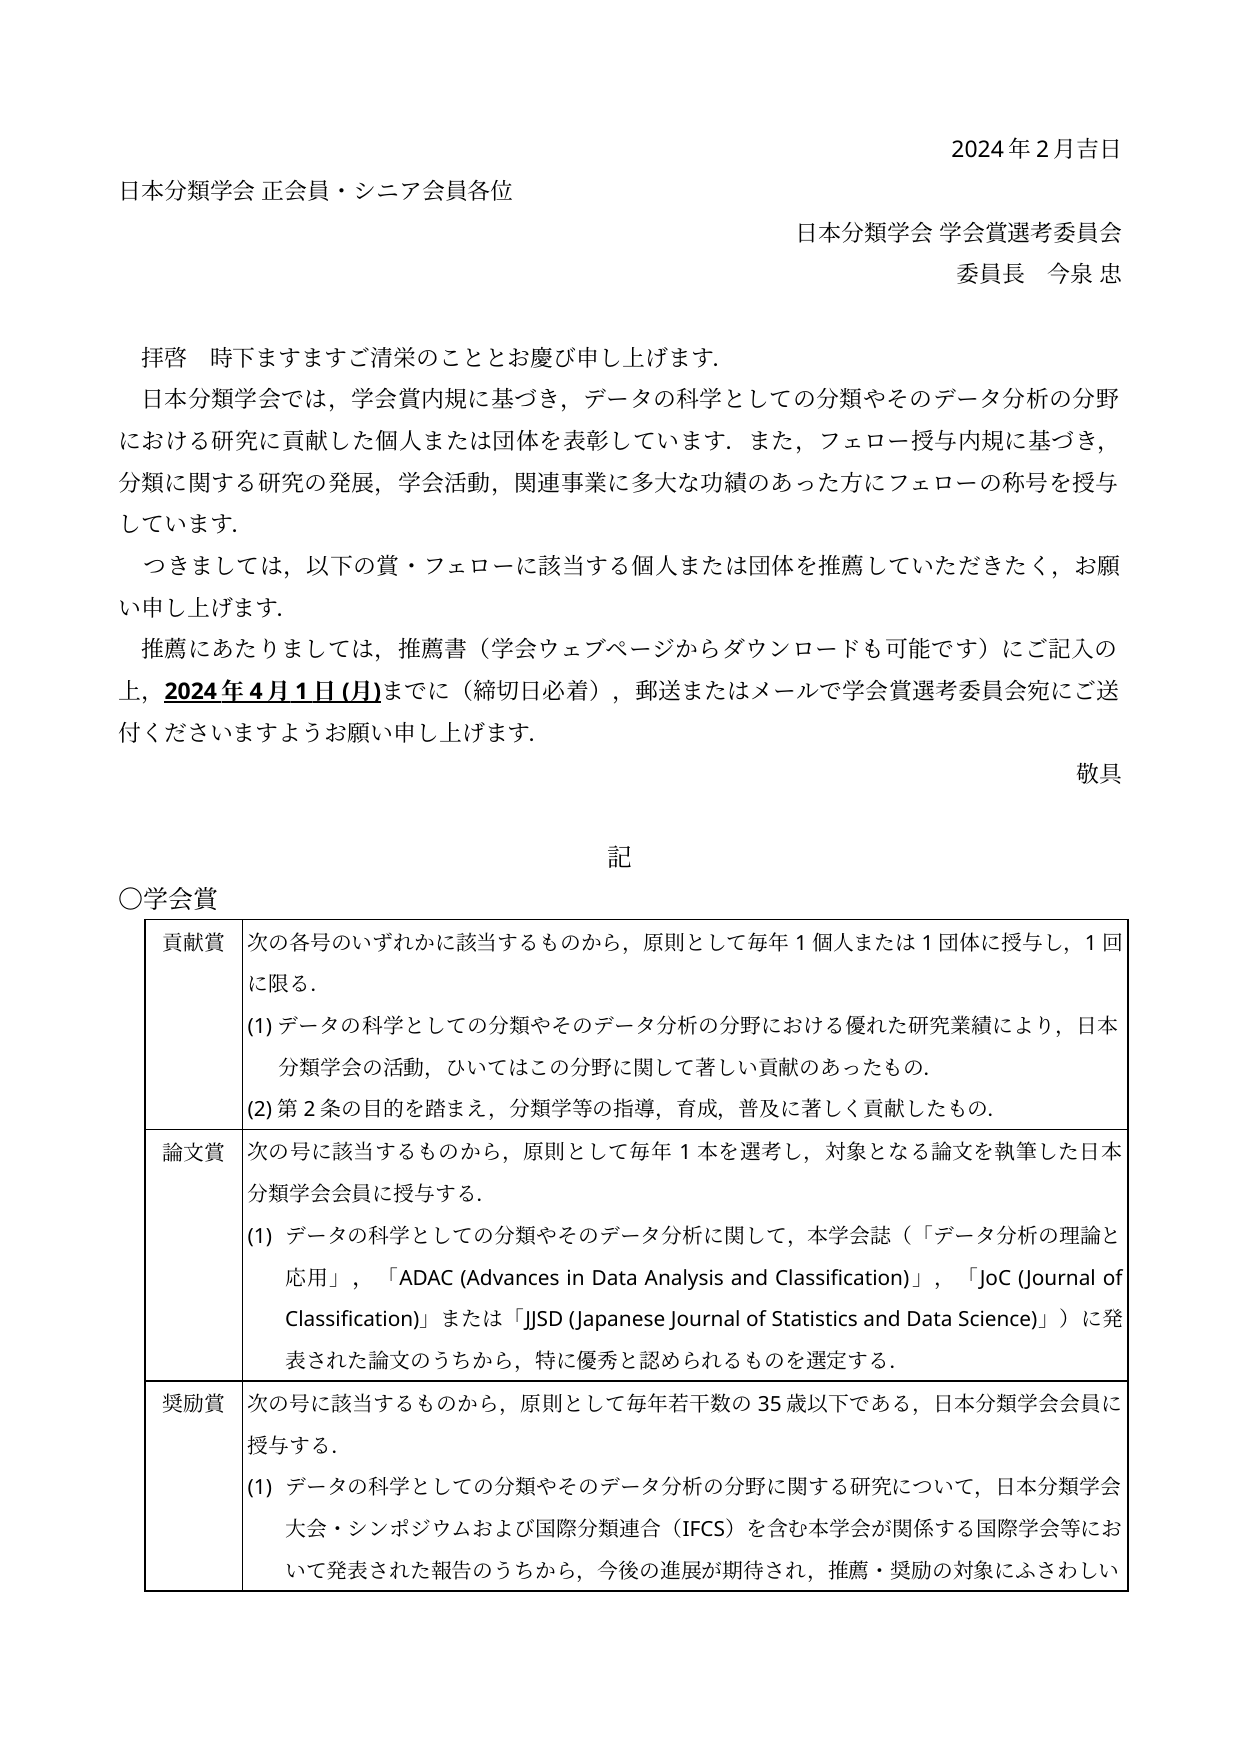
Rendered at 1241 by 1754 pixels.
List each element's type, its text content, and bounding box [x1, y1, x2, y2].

text 2024年2月吉日 [118, 127, 1122, 169]
subtitle 記 [118, 835, 1122, 877]
text 日本分類学会 学会賞選考委員会 [118, 210, 1122, 252]
table_header 貢献賞 [146, 920, 242, 1128]
text 日本分類学会 正会員・シニア会員各位 [118, 169, 1122, 210]
text 拝啓 時下ますますご清栄のこととお慶び申し上げます． [118, 335, 1122, 377]
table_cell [243, 1382, 1127, 1590]
text 日本分類学会では，学会賞内規に基づき，データの科学としての分類やそのデータ分析の分野における研究に貢献した個人または団体を表彰しています．また，フェロー授与内規に基づき，分類に関する研究の発展，学会活動，関連事業に多大な功績のあった方にフェローの称号を授与しています． [118, 377, 1122, 544]
table_cell 論文賞 [146, 1130, 242, 1380]
table_header 次の各号のいずれかに該当するものから，原則として毎年 1 個人または 1 団体に授与し，1 回に限る． (1) データの科学としての分類やそのデータ分析の分野における優れた研究業績により，日本分類学会の活動，ひいてはこの分野に関して著しい貢献のあったもの． (2) 第 2 条の目的を踏まえ，分類学等の指導，育成，普及に著しく貢献したもの． [243, 920, 1127, 1128]
table_cell 奨励賞 [146, 1382, 242, 1590]
text 委員長 今泉 忠 [118, 252, 1122, 294]
text 敬具 [118, 752, 1122, 794]
text 推薦にあたりましては，推薦書（学会ウェブページからダウンロードも可能です）にご記入の上，2024年4月1日 (月)までに（締切日必着），郵送またはメールで学会賞選考委員会宛にご送付くださいますようお願い申し上げます． [118, 627, 1122, 752]
text つきましては，以下の賞・フェローに該当する個人または団体を推薦していただきたく，お願い申し上げます． [118, 544, 1122, 627]
table_cell 次の号に該当するものから，原則として毎年 1 本を選考し，対象となる論文を執筆した日本分類学会会員に授与する． データの科学としての分類やそのデータ分析に関して，本学会誌（「データ分析の理論と応用」，「ADAC (Advances in Data Analysis and Classification)」，「JoC (Journal of Classification)」または「JJSD (Japanese Journal of Statistics and Data Science)」）に発表された論文のうちから，特に優秀と認められるものを選定する． [243, 1130, 1127, 1380]
text 〇学会賞 [118, 877, 1122, 919]
